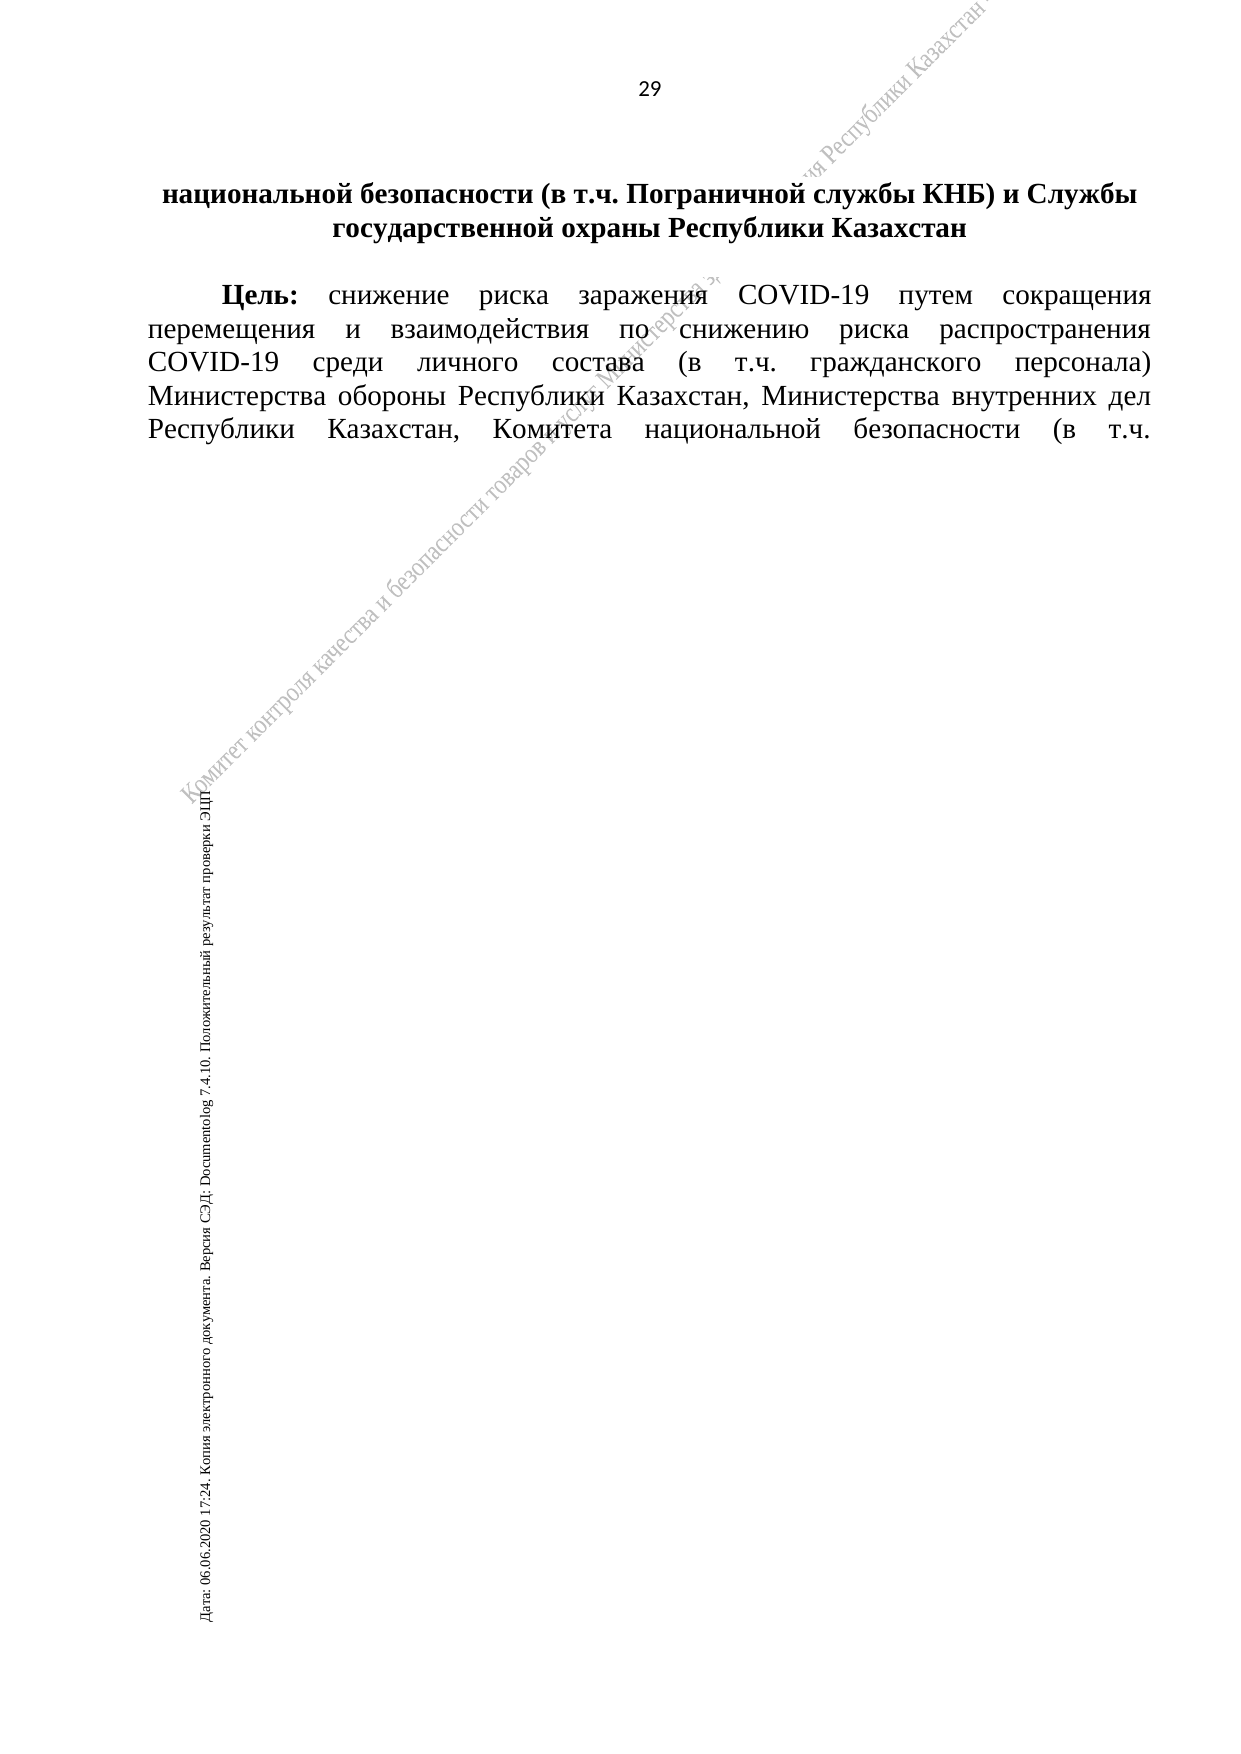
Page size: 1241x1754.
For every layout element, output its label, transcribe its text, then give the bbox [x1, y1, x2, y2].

text по снижению риска распространения COVID-19 среди личного состава (в т.ч. гражданский персонал) Министерства обороны Республики Казахстан, Министерства внутренних дел Республики Казахстан, Комитета национальной безопасности (в т.ч. Пограничной службы КНБ) и Службы государственной охраны Республики Казахстан [148, 177, 1152, 244]
text Цель: снижение риска заражения COVID-19 путем сокращения перемещения и взаимодействия по снижению риска распространения COVID-19 среди личного состава (в т.ч. гражданского персонала) Министерства обороны Республики Казахстан, Министерства внутренних дел Республики Казахстан, Комитета национальной безопасности (в т.ч. Пограничной службы КНБ) и Службы государственной охраны Республики Казахстан (далее - силовые структуры). [148, 277, 1152, 445]
